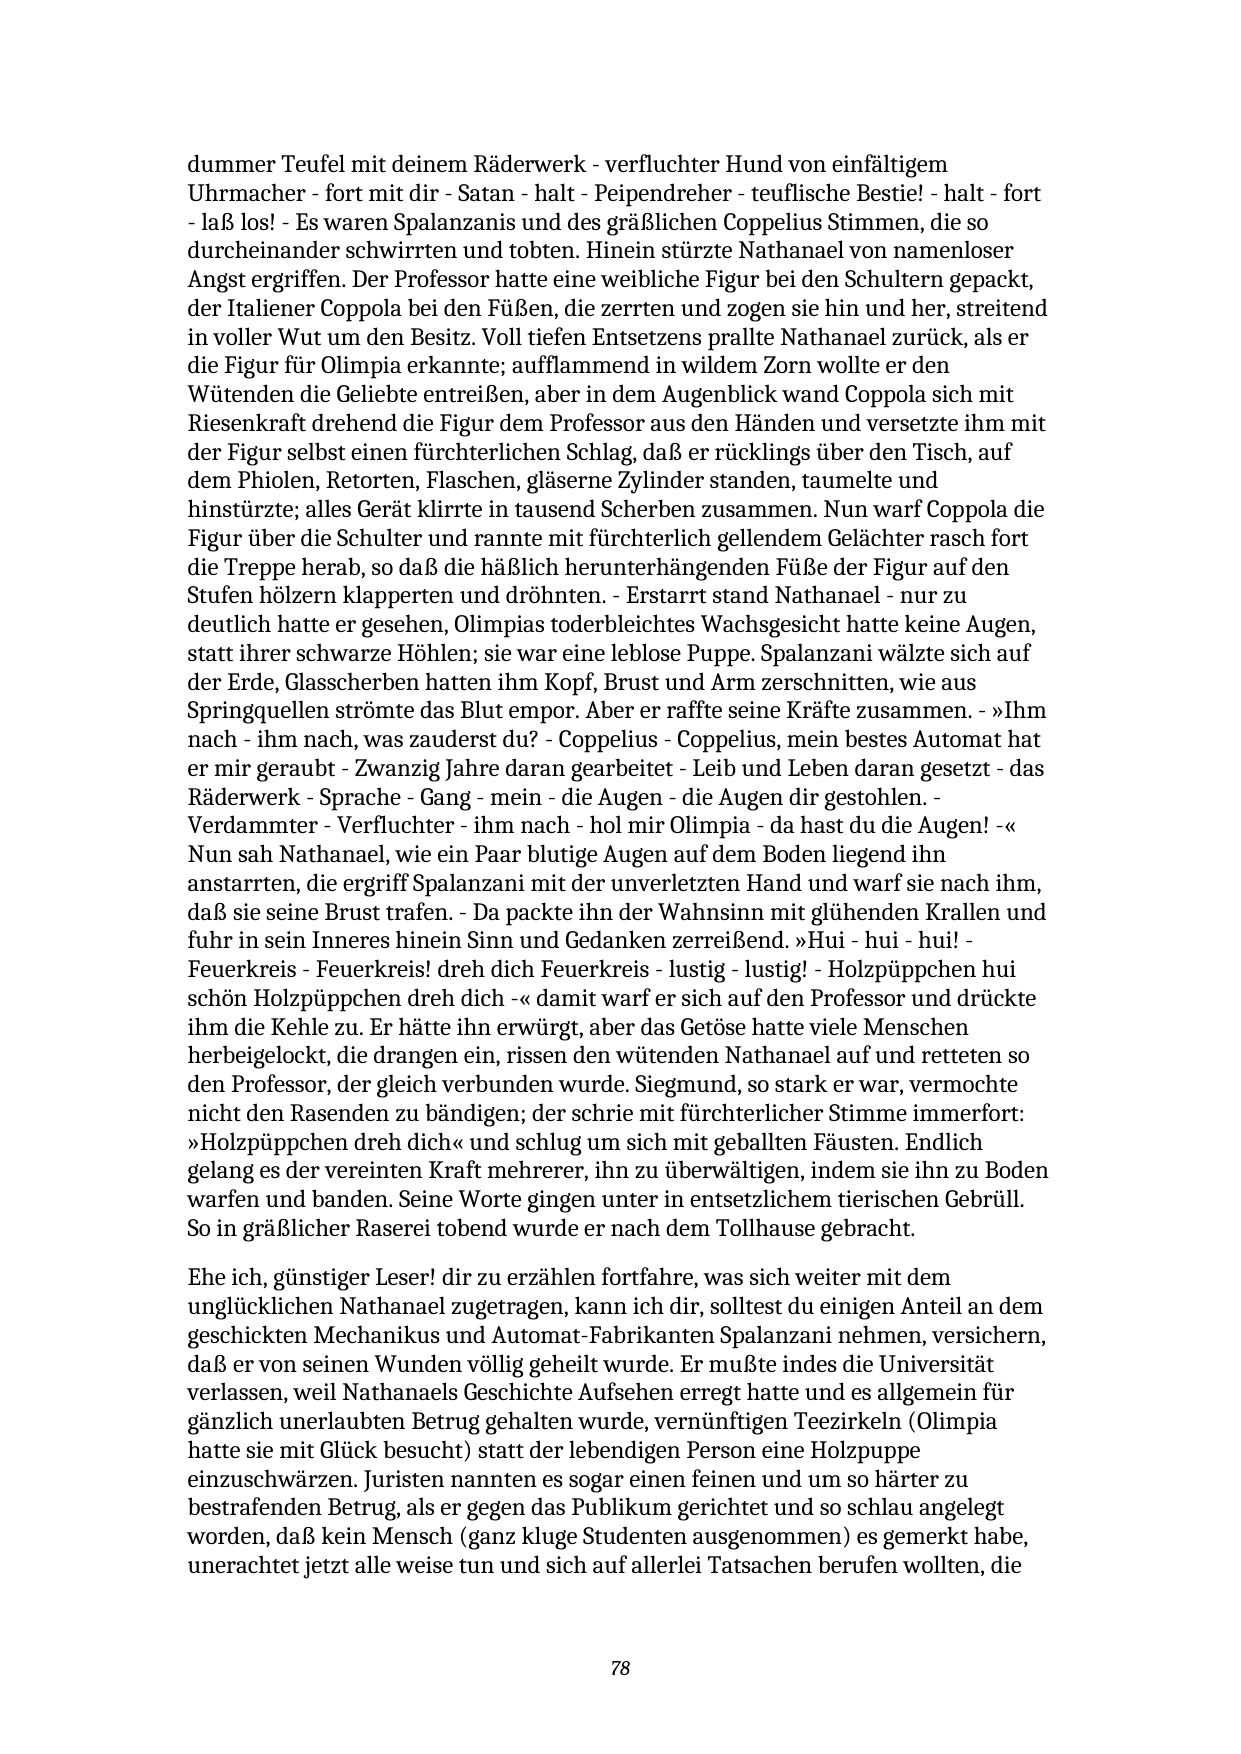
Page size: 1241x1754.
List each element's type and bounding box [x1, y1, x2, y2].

text [187, 1263, 1053, 1579]
text [187, 150, 1053, 1242]
